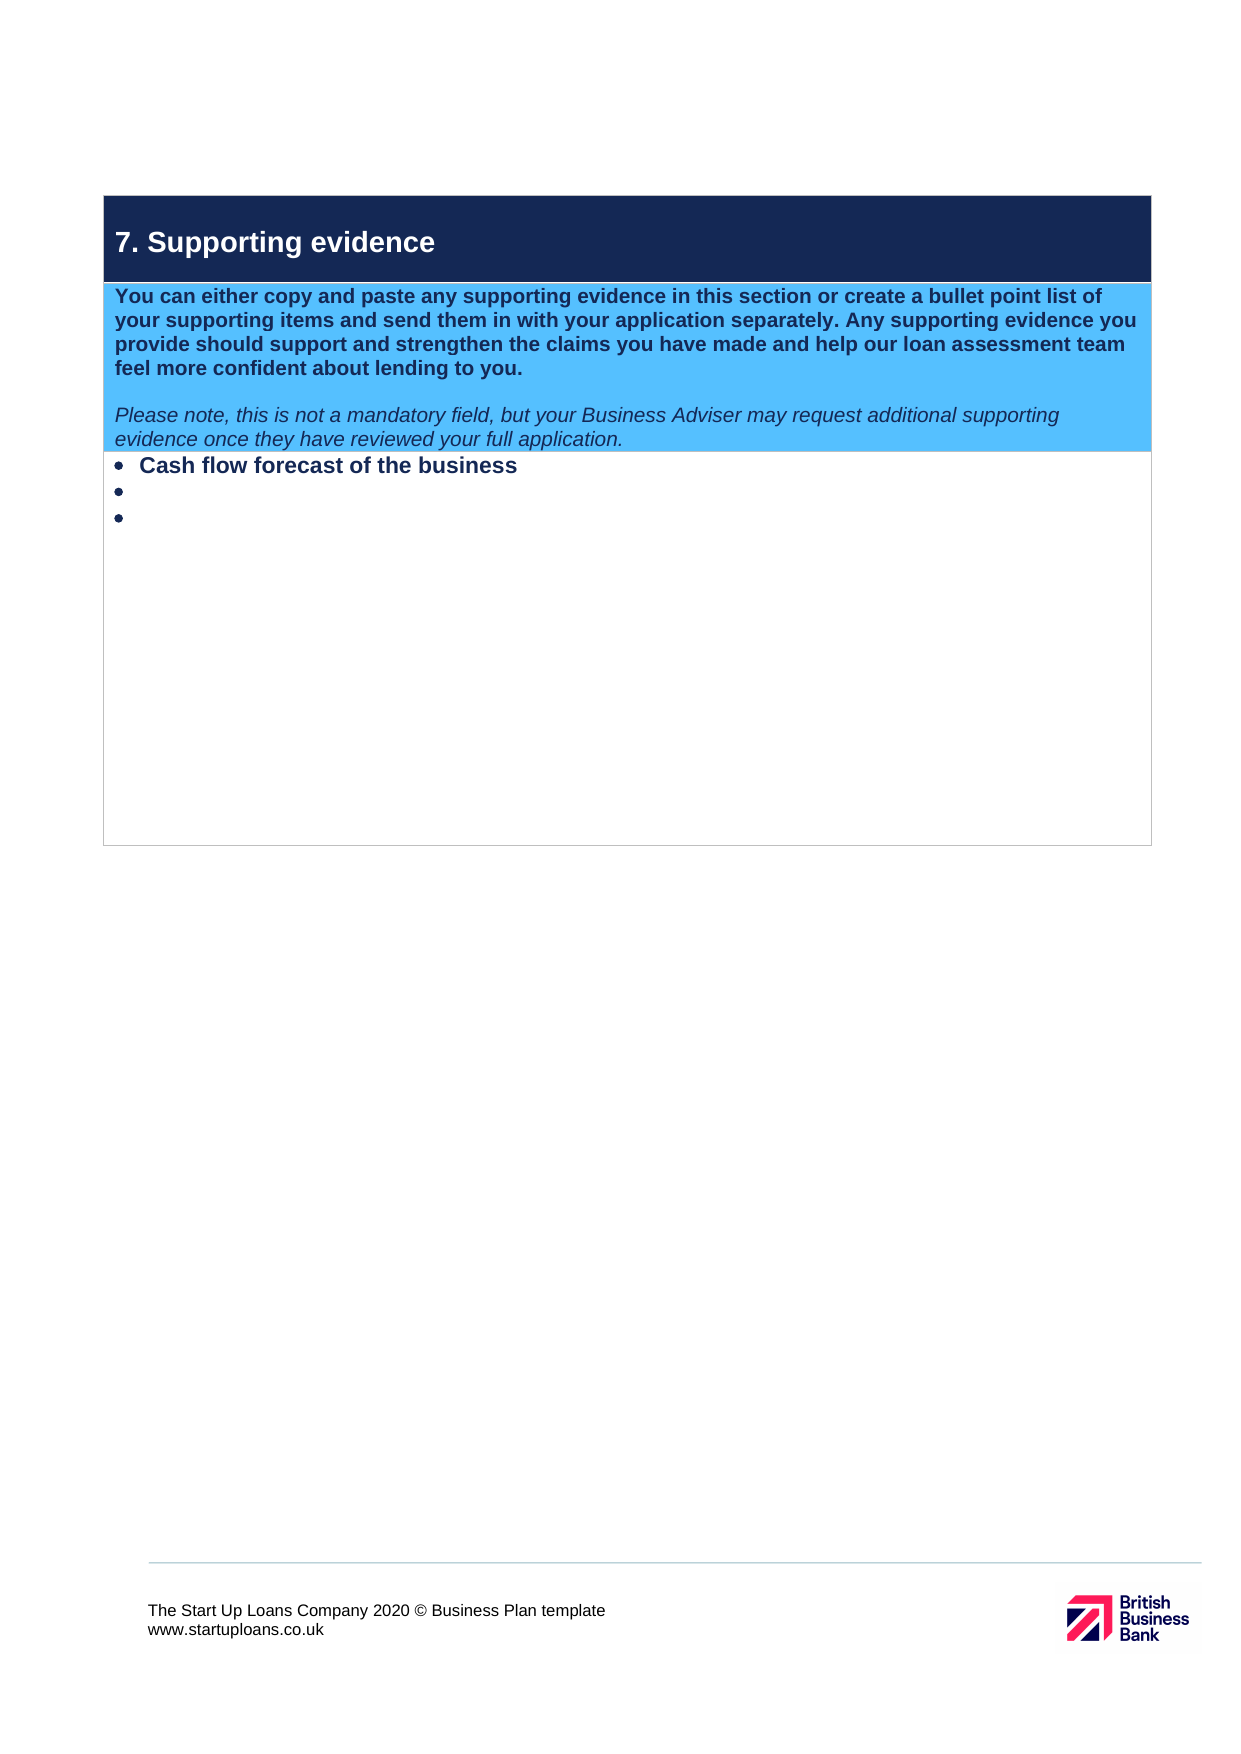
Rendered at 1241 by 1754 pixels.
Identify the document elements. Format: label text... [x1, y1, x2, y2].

table_cell Cash flow forecast of the business [104, 452, 1151, 845]
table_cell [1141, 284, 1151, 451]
picture [1054, 1582, 1202, 1654]
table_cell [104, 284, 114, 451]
table_header 7. Supporting evidence [104, 196, 1151, 282]
